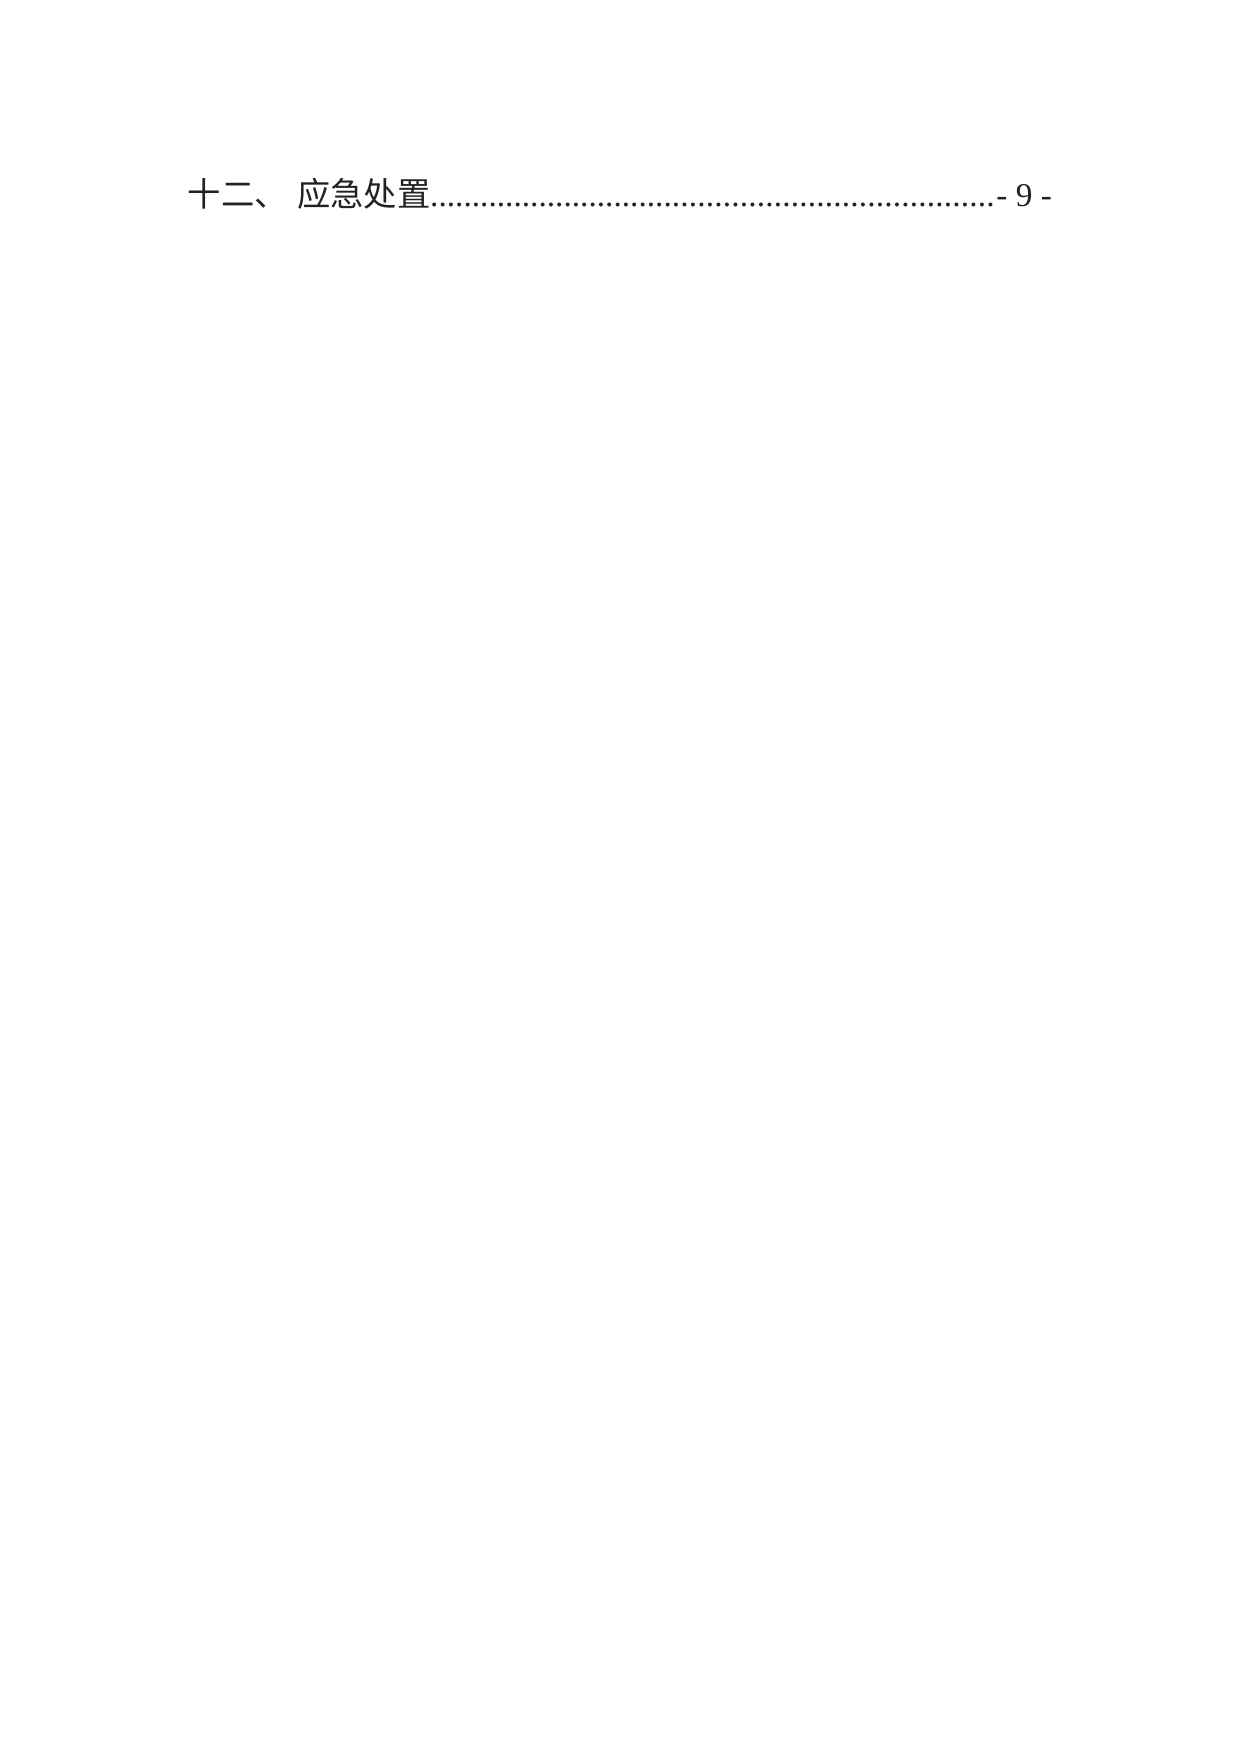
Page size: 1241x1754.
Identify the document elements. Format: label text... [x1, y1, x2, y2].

text 十二、 应急处置 - 9 - [187, 160, 1053, 225]
